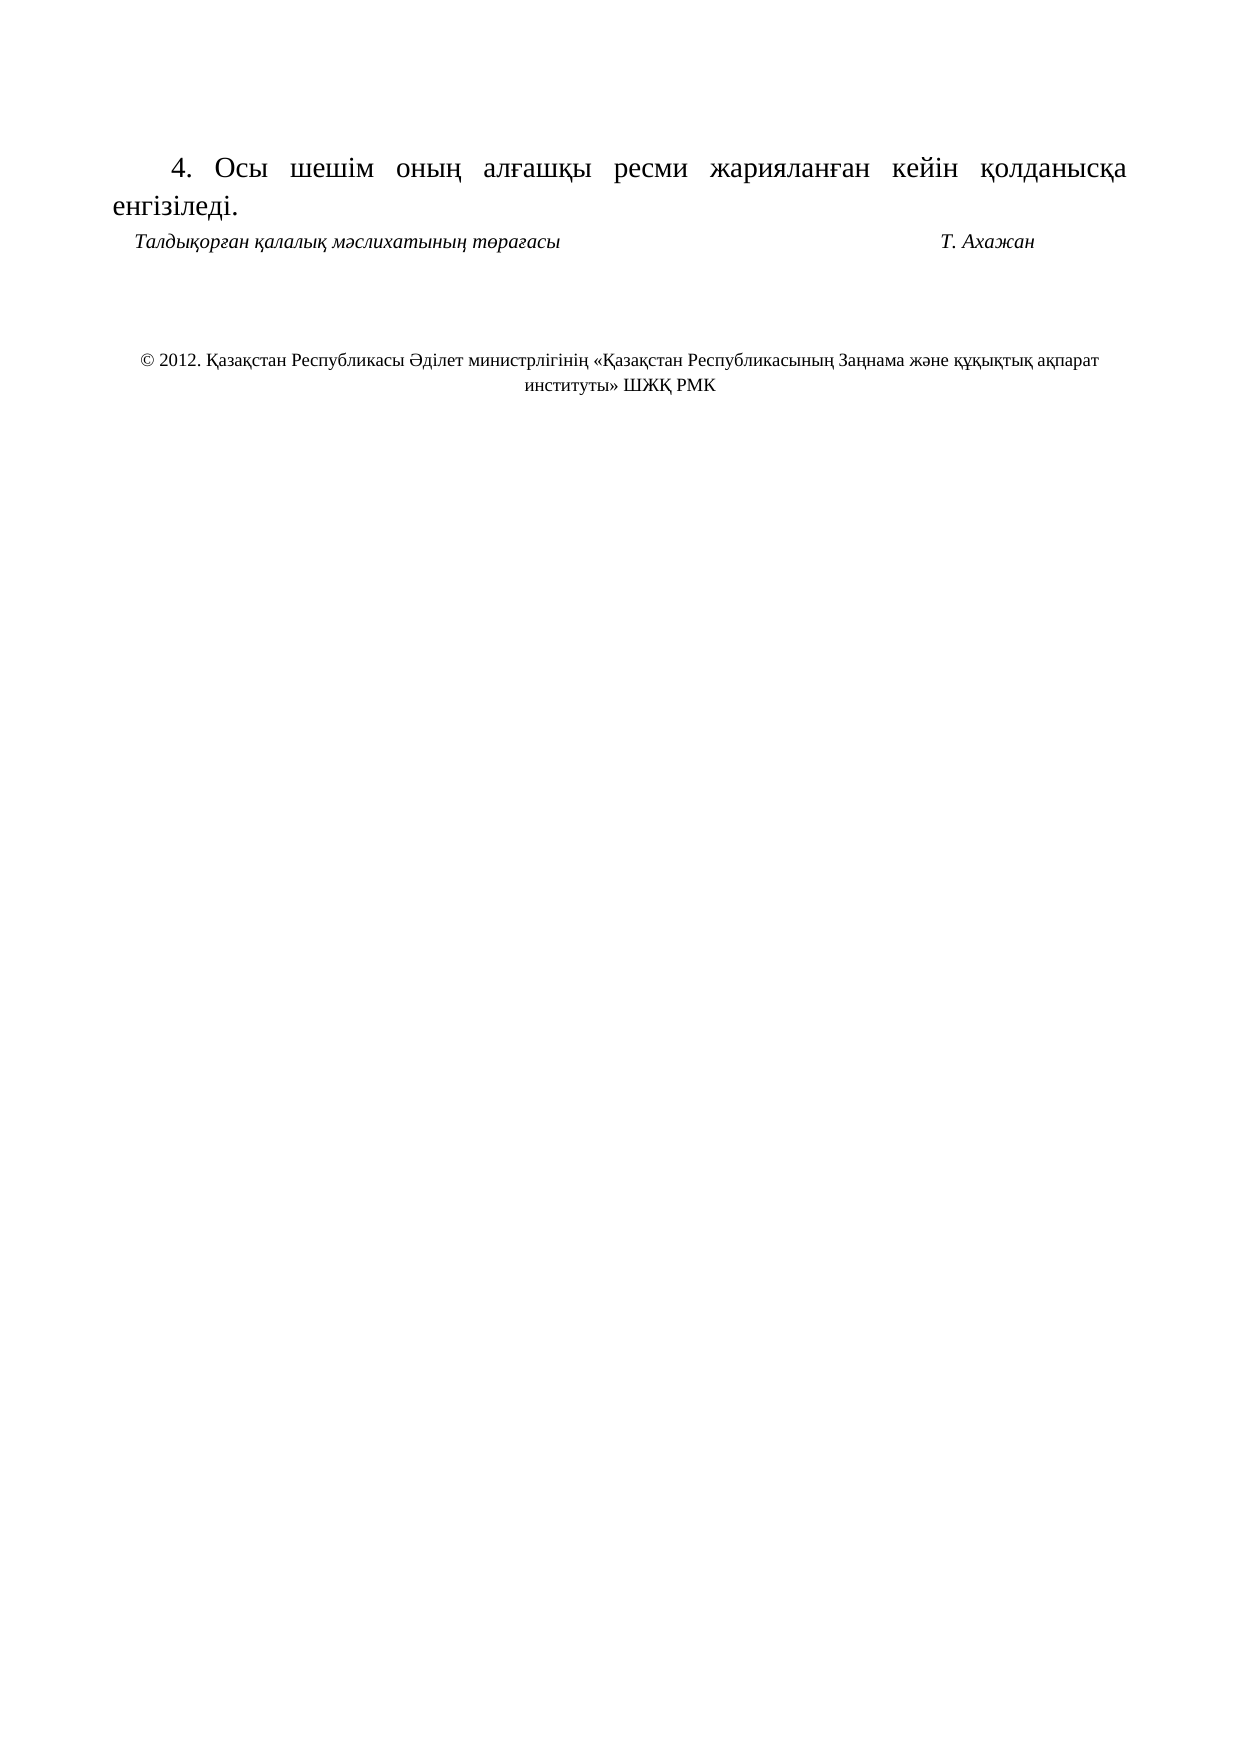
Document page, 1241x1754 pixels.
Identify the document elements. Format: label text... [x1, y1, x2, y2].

text © 2012. Қазақстан Республикасы Әділет министрлігінің «Қазақстан Республикасының Заңнама және құқықтық ақпарат институты» ШЖҚ РМК [112, 349, 1128, 395]
table_header Т. Ахажан [939, 227, 1240, 258]
text 4. Осы шешім оның алғашқы ресми жарияланған кейін қолданысқа енгізіледі. [112, 150, 1128, 222]
table_header Талдықорған қалалық мәслихатының төрағасы [101, 227, 939, 258]
